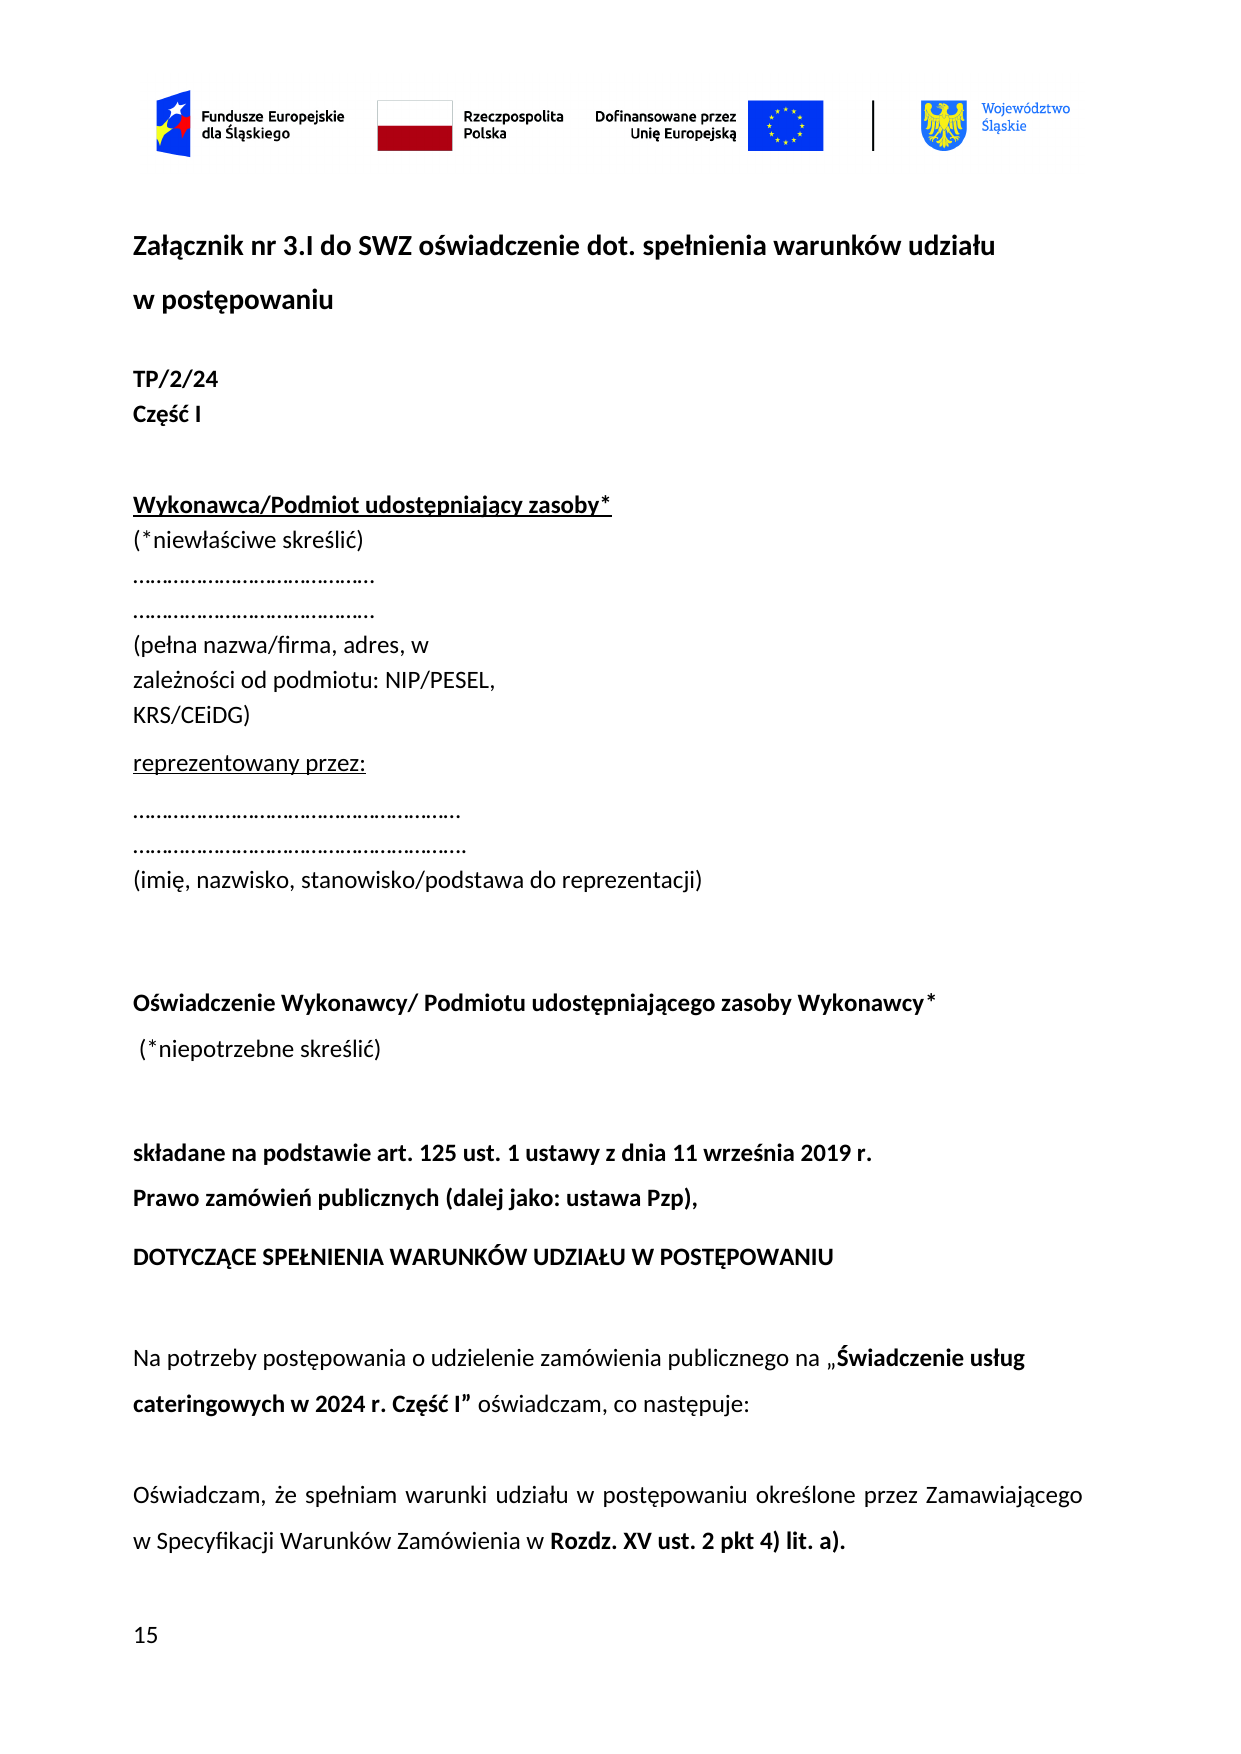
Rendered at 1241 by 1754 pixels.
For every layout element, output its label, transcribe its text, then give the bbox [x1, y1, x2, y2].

subtitle Załącznik nr 3.I do SWZ oświadczenie dot. spełnienia warunków udziału w postępowaniu [133, 227, 1092, 316]
text Na potrzeby postępowania o udzielenie zamówienia publicznego na „Świadczenie usług cateringowych w 2024 r. Część I” oświadczam, co następuje: [133, 1342, 1092, 1419]
text TP/2/24 [133, 363, 1092, 394]
text …………………………………… [133, 594, 1092, 625]
picture [140, 73, 1086, 174]
text (pełna nazwa/firma, adres, w zależności od podmiotu: NIP/PESEL, KRS/CEiDG) [133, 629, 502, 730]
text Oświadczam, że spełniam warunki udziału w postępowaniu określone przez Zamawiającego w Specyfikacji Warunków Zamówienia w Rozdz. XV ust. 2 pkt 4) lit. a). [133, 1479, 1092, 1556]
text Prawo zamówień publicznych (dalej jako: ustawa Pzp), [133, 1183, 1092, 1213]
text …………………………………… [133, 559, 1092, 590]
text DOTYCZĄCE SPEŁNIENIA WARUNKÓW UDZIAŁU W POSTĘPOWANIU [133, 1241, 1092, 1271]
text składane na podstawie art. 125 ust. 1 ustawy z dnia 11 września 2019 r. [133, 1137, 1092, 1167]
text reprezentowany przez: [133, 747, 502, 777]
text Część I [133, 398, 1092, 429]
text Oświadczenie Wykonawcy/ Podmiotu udostępniającego zasoby Wykonawcy* (*niepotrzebne skreślić) [133, 987, 1092, 1063]
text Wykonawca/Podmiot udostępniający zasoby* [133, 489, 1092, 520]
text ………………………………………………… [133, 794, 487, 825]
text (imię, nazwisko, stanowisko/podstawa do reprezentacji) [133, 864, 1092, 895]
text (*niewłaściwe skreślić) [133, 524, 1092, 555]
text …………………………………………………. [133, 829, 487, 860]
